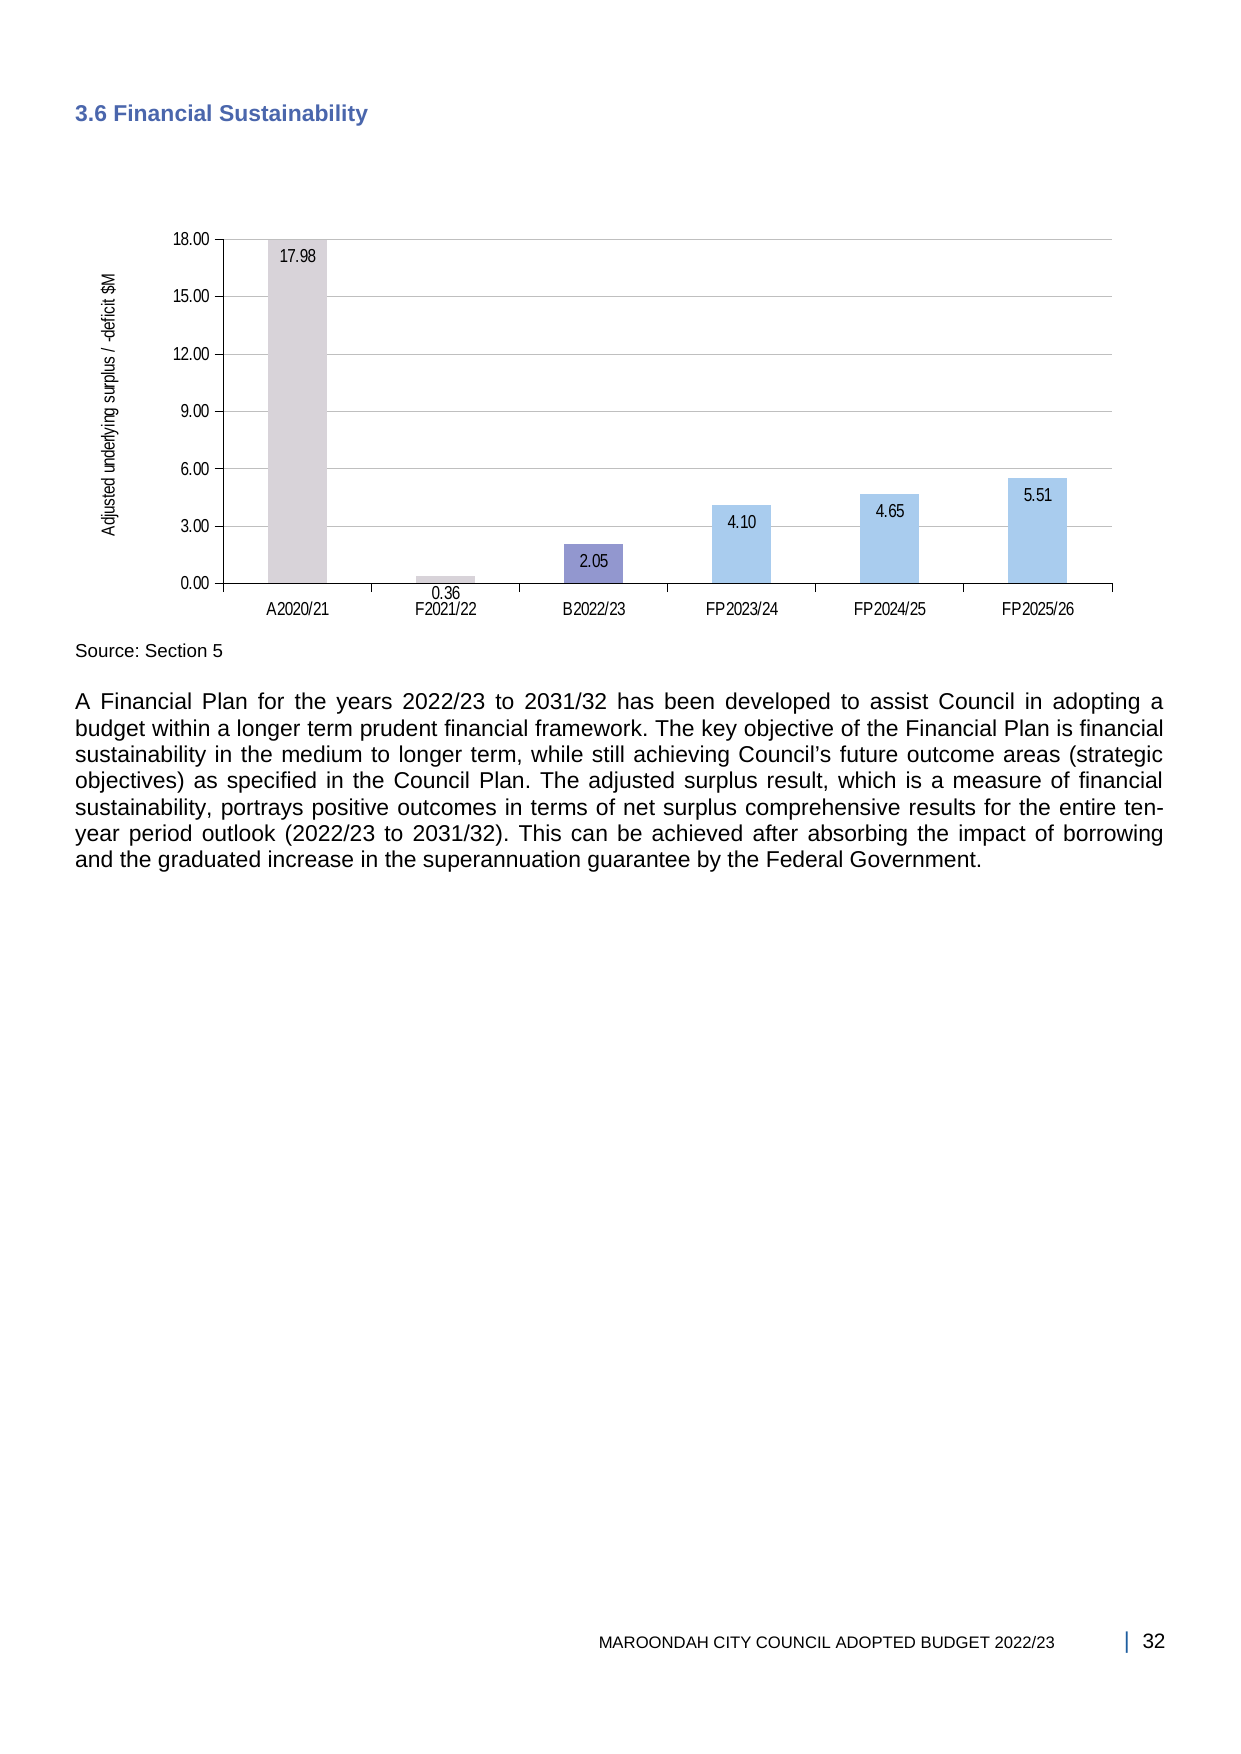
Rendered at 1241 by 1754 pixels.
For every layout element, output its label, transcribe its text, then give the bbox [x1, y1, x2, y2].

text 3.6 Financial Sustainability [75, 100, 1165, 127]
text A Financial Plan for the years 2022/23 to 2031/32 has been developed to assist Council in adopting a budget within a longer term prudent financial framework. The key objective of the Financial Plan is financial sustainability in the medium to longer term, while still achieving Council’s future outcome areas (strategic objectives) as specified in the Council Plan. The adjusted surplus result, which is a measure of financial sustainability, portrays positive outcomes in terms of net surplus comprehensive results for the entire ten-year period outlook (2022/23 to 2031/32). This can be achieved after absorbing the impact of borrowing and the graduated increase in the superannuation guarantee by the Federal Government. [75, 688, 1165, 873]
text Source: Section 5 [75, 640, 1165, 662]
